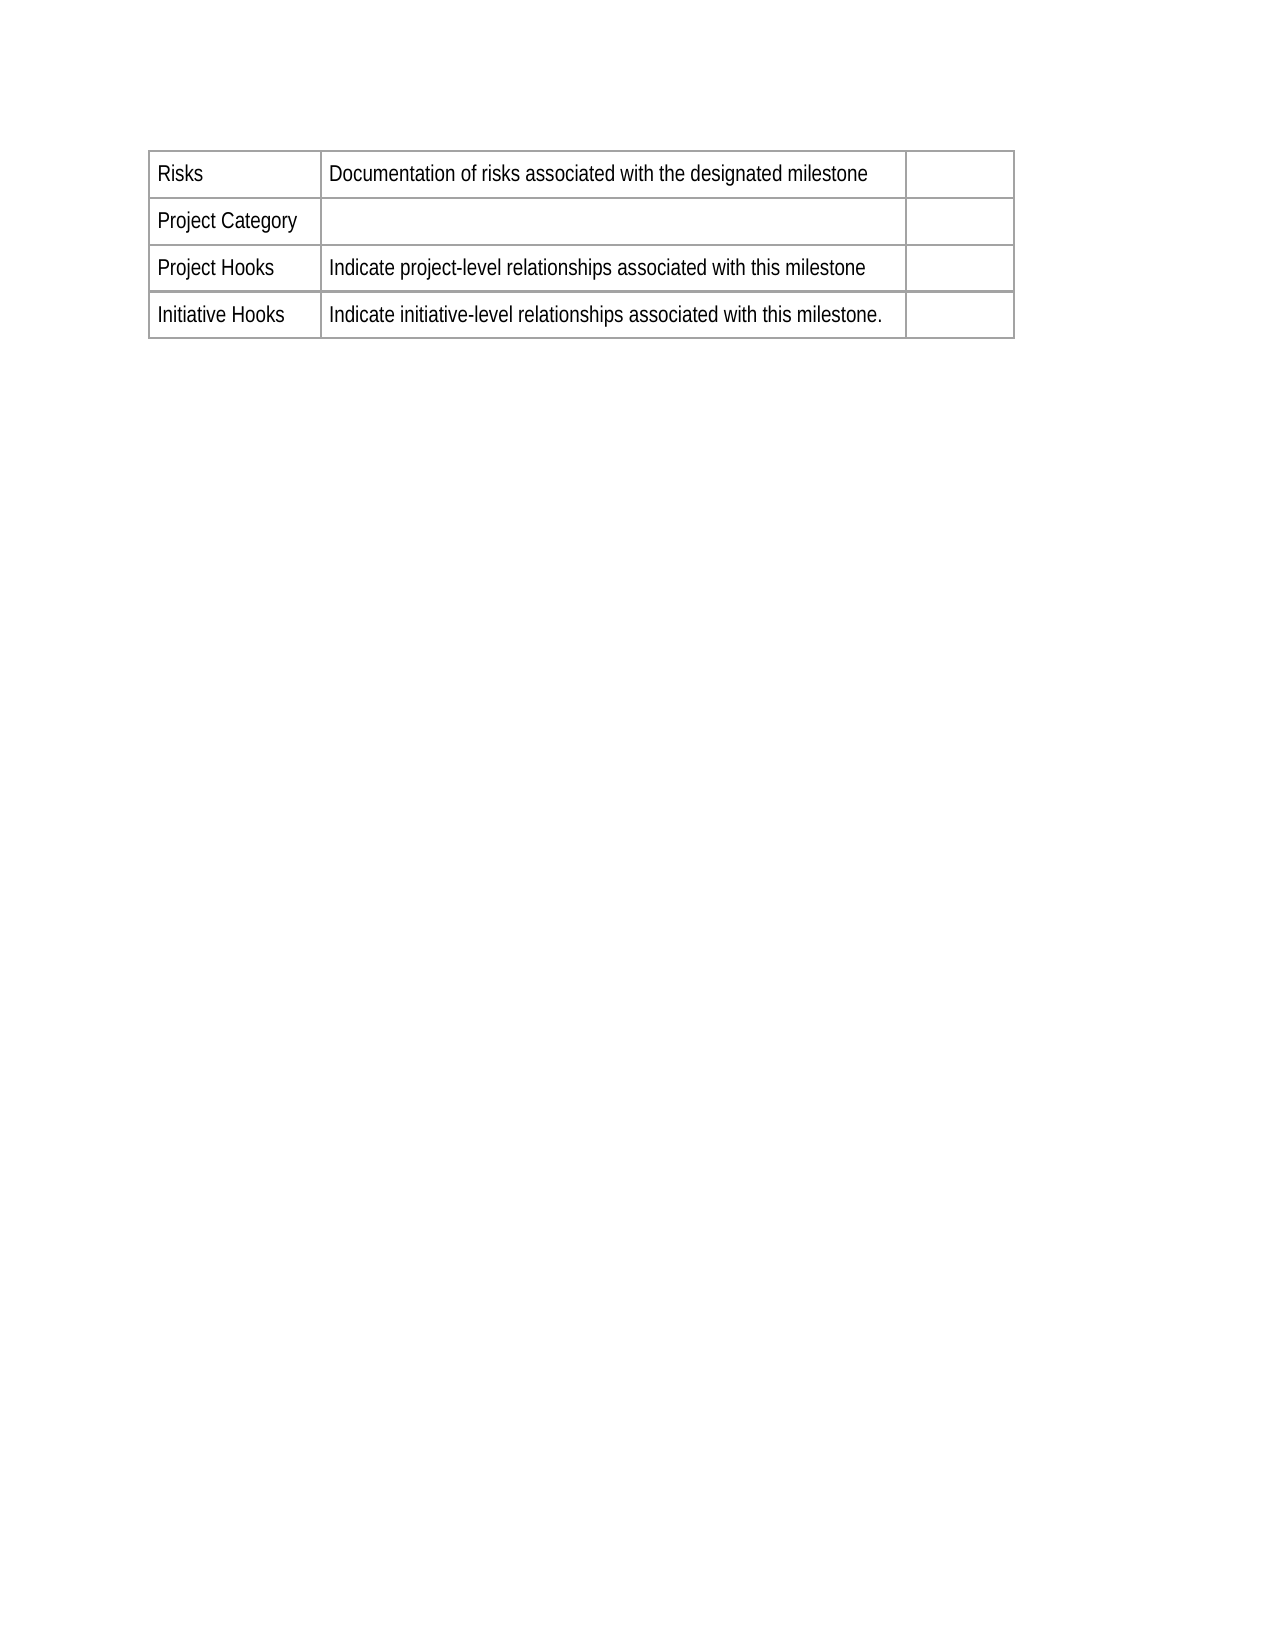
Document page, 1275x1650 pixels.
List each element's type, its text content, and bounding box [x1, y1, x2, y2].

table_cell [322, 199, 905, 243]
table_cell [907, 152, 1013, 197]
table_cell Indicate initiative-level relationships associated with this milestone. [322, 293, 905, 337]
table_cell Indicate project-level relationships associated with this milestone [322, 246, 905, 290]
table_cell Initiative Hooks [150, 293, 320, 337]
table_cell Project Category [150, 199, 320, 243]
table_cell [907, 246, 1013, 290]
table_cell Documentation of risks associated with the designated milestone [322, 152, 905, 197]
table_cell Project Hooks [150, 246, 320, 290]
table_cell [907, 199, 1013, 243]
table_cell Risks [150, 152, 320, 197]
table_cell [907, 293, 1013, 337]
